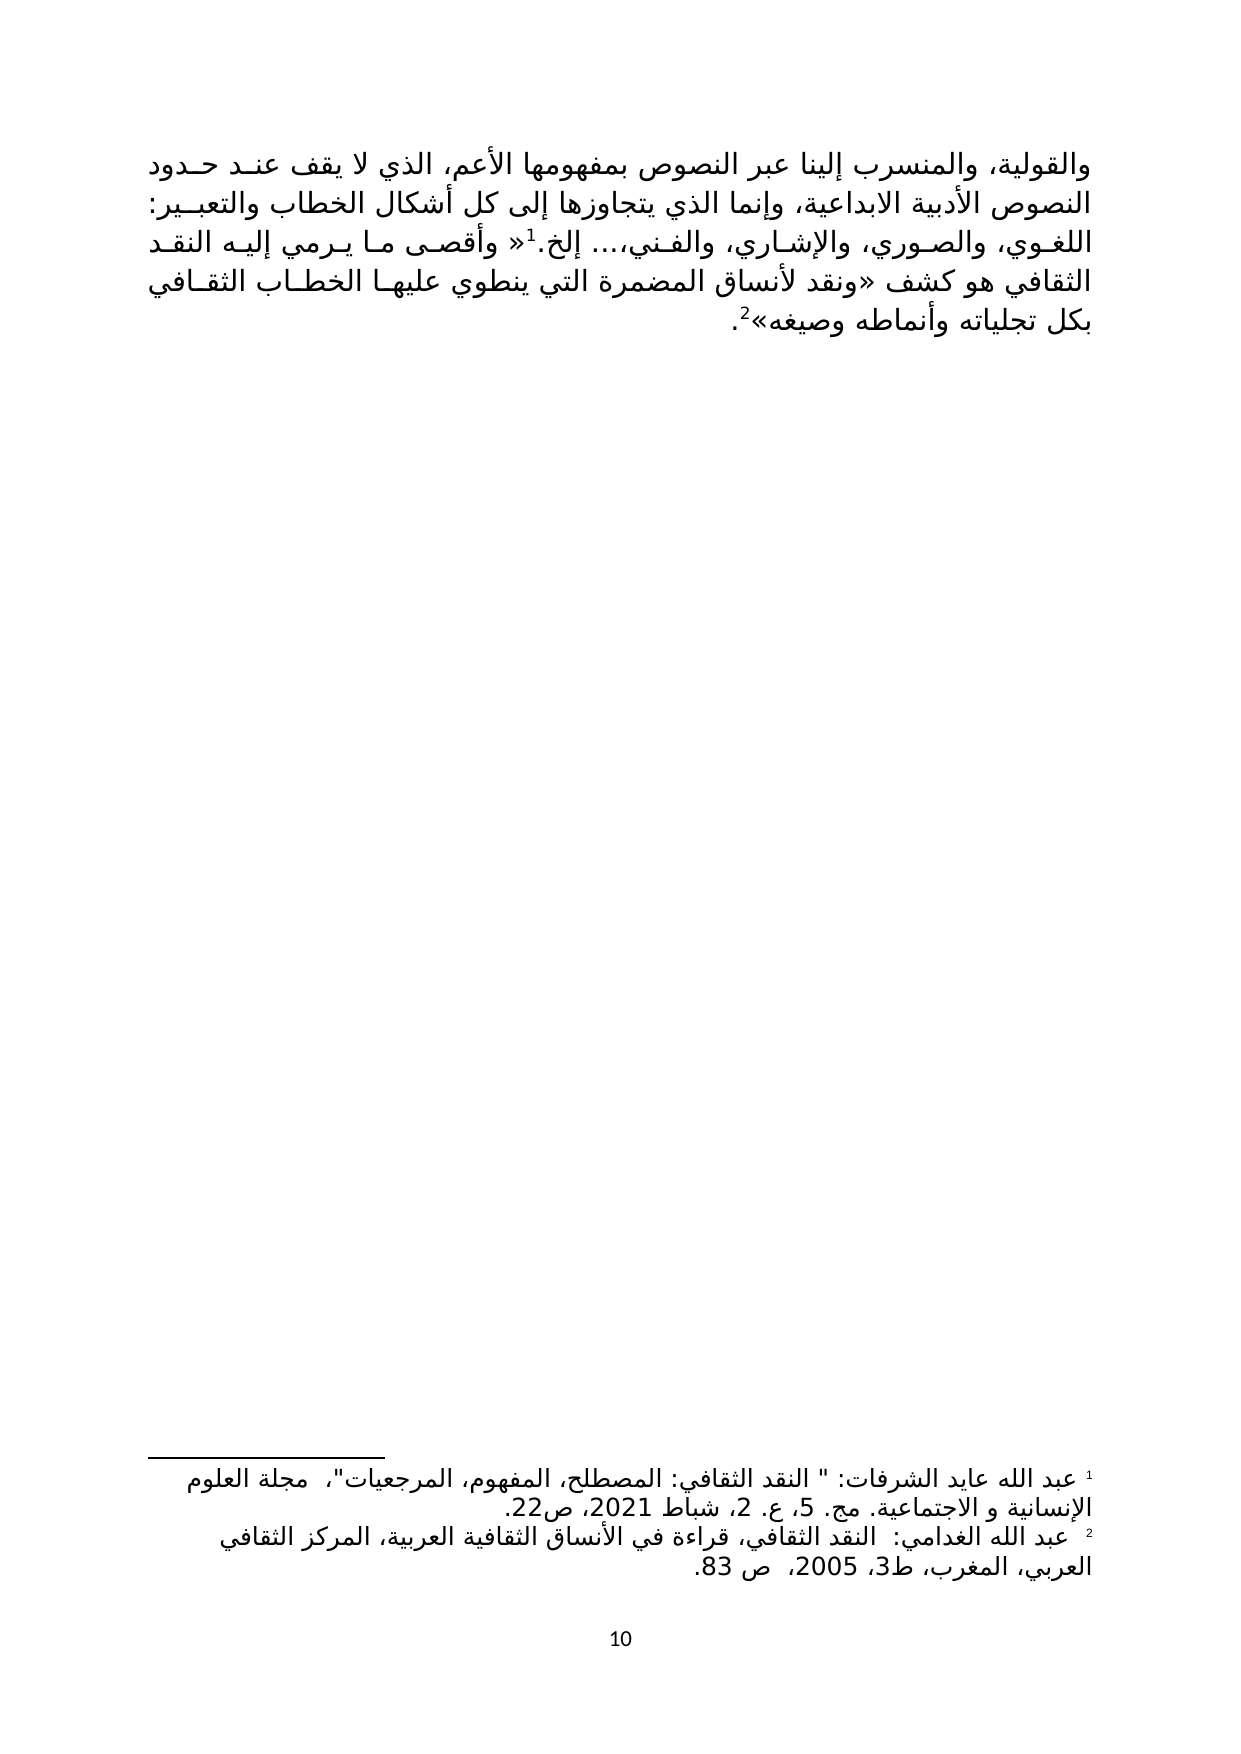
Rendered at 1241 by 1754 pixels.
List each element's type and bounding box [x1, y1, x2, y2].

text [148, 148, 1093, 337]
